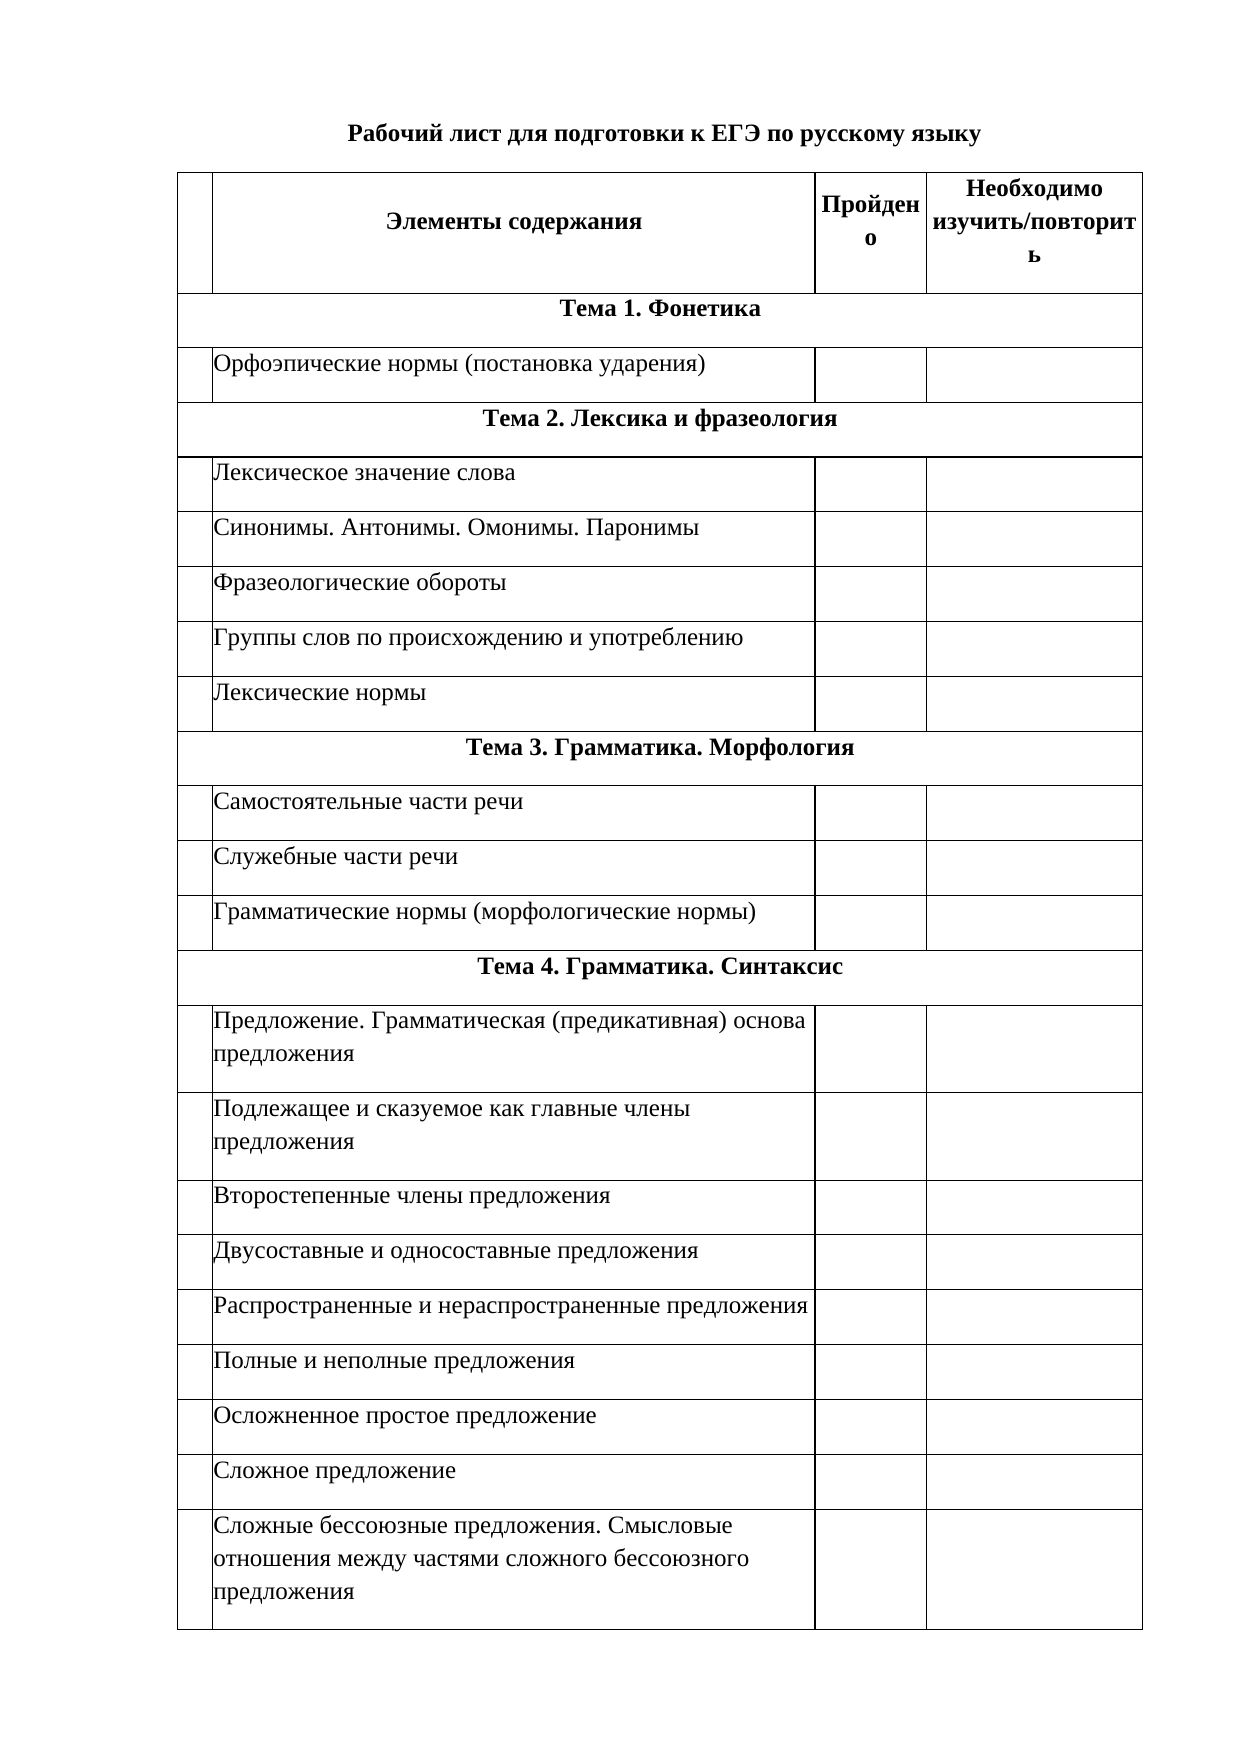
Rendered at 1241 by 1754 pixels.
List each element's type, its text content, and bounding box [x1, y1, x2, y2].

text Рабочий лист для подготовки к ЕГЭ по русскому языку [177, 118, 1152, 147]
table_cell [816, 1181, 926, 1234]
table_cell [816, 1290, 926, 1344]
table_cell Распространенные и нераспространенные предложения [213, 1290, 814, 1344]
table_header Элементы содержания [213, 173, 814, 292]
table_cell [927, 1235, 1142, 1289]
table_cell [178, 1093, 212, 1179]
table_cell [178, 567, 212, 621]
table_cell [927, 1400, 1142, 1454]
table_cell Двусоставные и односоставные предложения [213, 1235, 814, 1289]
table_cell [178, 677, 212, 731]
table_cell [927, 1093, 1142, 1179]
table_cell [178, 786, 212, 840]
table_cell [816, 1006, 926, 1092]
table_cell [927, 1181, 1142, 1234]
table_cell Синонимы. Антонимы. Омонимы. Паронимы [213, 512, 814, 566]
table_cell Подлежащее и сказуемое как главные члены предложения [213, 1093, 814, 1179]
table_cell Фразеологические обороты [213, 567, 814, 621]
table_cell [178, 1006, 212, 1092]
table_cell Тема 3. Грамматика. Морфология [178, 732, 1142, 785]
table_cell [927, 677, 1142, 731]
table_cell [816, 458, 926, 511]
table_cell [927, 896, 1142, 950]
table_cell Лексическое значение слова [213, 458, 814, 511]
table_cell [927, 567, 1142, 621]
table_cell [816, 1345, 926, 1399]
table_cell [927, 512, 1142, 566]
table_cell [927, 1345, 1142, 1399]
table_cell [927, 348, 1142, 402]
table_cell Тема 4. Грамматика. Синтаксис [178, 951, 1142, 1004]
table_cell [178, 458, 212, 511]
table_cell [927, 1455, 1142, 1509]
table_cell [178, 1235, 212, 1289]
table_cell [178, 512, 212, 566]
table_cell Сложное предложение [213, 1455, 814, 1509]
table_cell Орфоэпические нормы (постановка ударения) [213, 348, 814, 402]
table_cell [178, 896, 212, 950]
table_cell [927, 1290, 1142, 1344]
table_cell [816, 512, 926, 566]
table_header [178, 173, 212, 292]
table_header Пройдено [816, 173, 926, 292]
table_cell [178, 1455, 212, 1509]
table_cell Сложные бессоюзные предложения. Смысловые отношения между частями сложного бессоюзного предложения [213, 1510, 814, 1629]
table_header Необходимо изучить/повторить [927, 173, 1142, 292]
table_cell [816, 1455, 926, 1509]
table_cell [816, 896, 926, 950]
table_cell Группы слов по происхождению и употреблению [213, 622, 814, 676]
table_cell Самостоятельные части речи [213, 786, 814, 840]
table_cell Предложение. Грамматическая (предикативная) основа предложения [213, 1006, 814, 1092]
table_cell Служебные части речи [213, 841, 814, 895]
table_cell Полные и неполные предложения [213, 1345, 814, 1399]
table_cell [178, 1290, 212, 1344]
table_cell [178, 348, 212, 402]
table_cell [816, 1510, 926, 1629]
table_cell [816, 1400, 926, 1454]
table_cell [927, 841, 1142, 895]
table_cell Грамматические нормы (морфологические нормы) [213, 896, 814, 950]
table_cell [927, 622, 1142, 676]
table_cell [816, 677, 926, 731]
table_cell [816, 348, 926, 402]
table_cell [816, 841, 926, 895]
table_cell [816, 622, 926, 676]
table_cell [178, 1181, 212, 1234]
table_cell [816, 786, 926, 840]
table_cell [927, 1510, 1142, 1629]
table_cell [927, 1006, 1142, 1092]
table_cell Тема 2. Лексика и фразеология [178, 403, 1142, 456]
table_cell [178, 622, 212, 676]
table_cell [178, 841, 212, 895]
table_cell Осложненное простое предложение [213, 1400, 814, 1454]
table_cell [178, 1510, 212, 1629]
table_cell Второстепенные члены предложения [213, 1181, 814, 1234]
table_cell Тема 1. Фонетика [178, 294, 1142, 347]
table_cell [927, 786, 1142, 840]
table_cell [816, 1235, 926, 1289]
table_cell [927, 458, 1142, 511]
table_cell [816, 567, 926, 621]
table_cell [816, 1093, 926, 1179]
table_cell [178, 1345, 212, 1399]
table_cell Лексические нормы [213, 677, 814, 731]
table_cell [178, 1400, 212, 1454]
